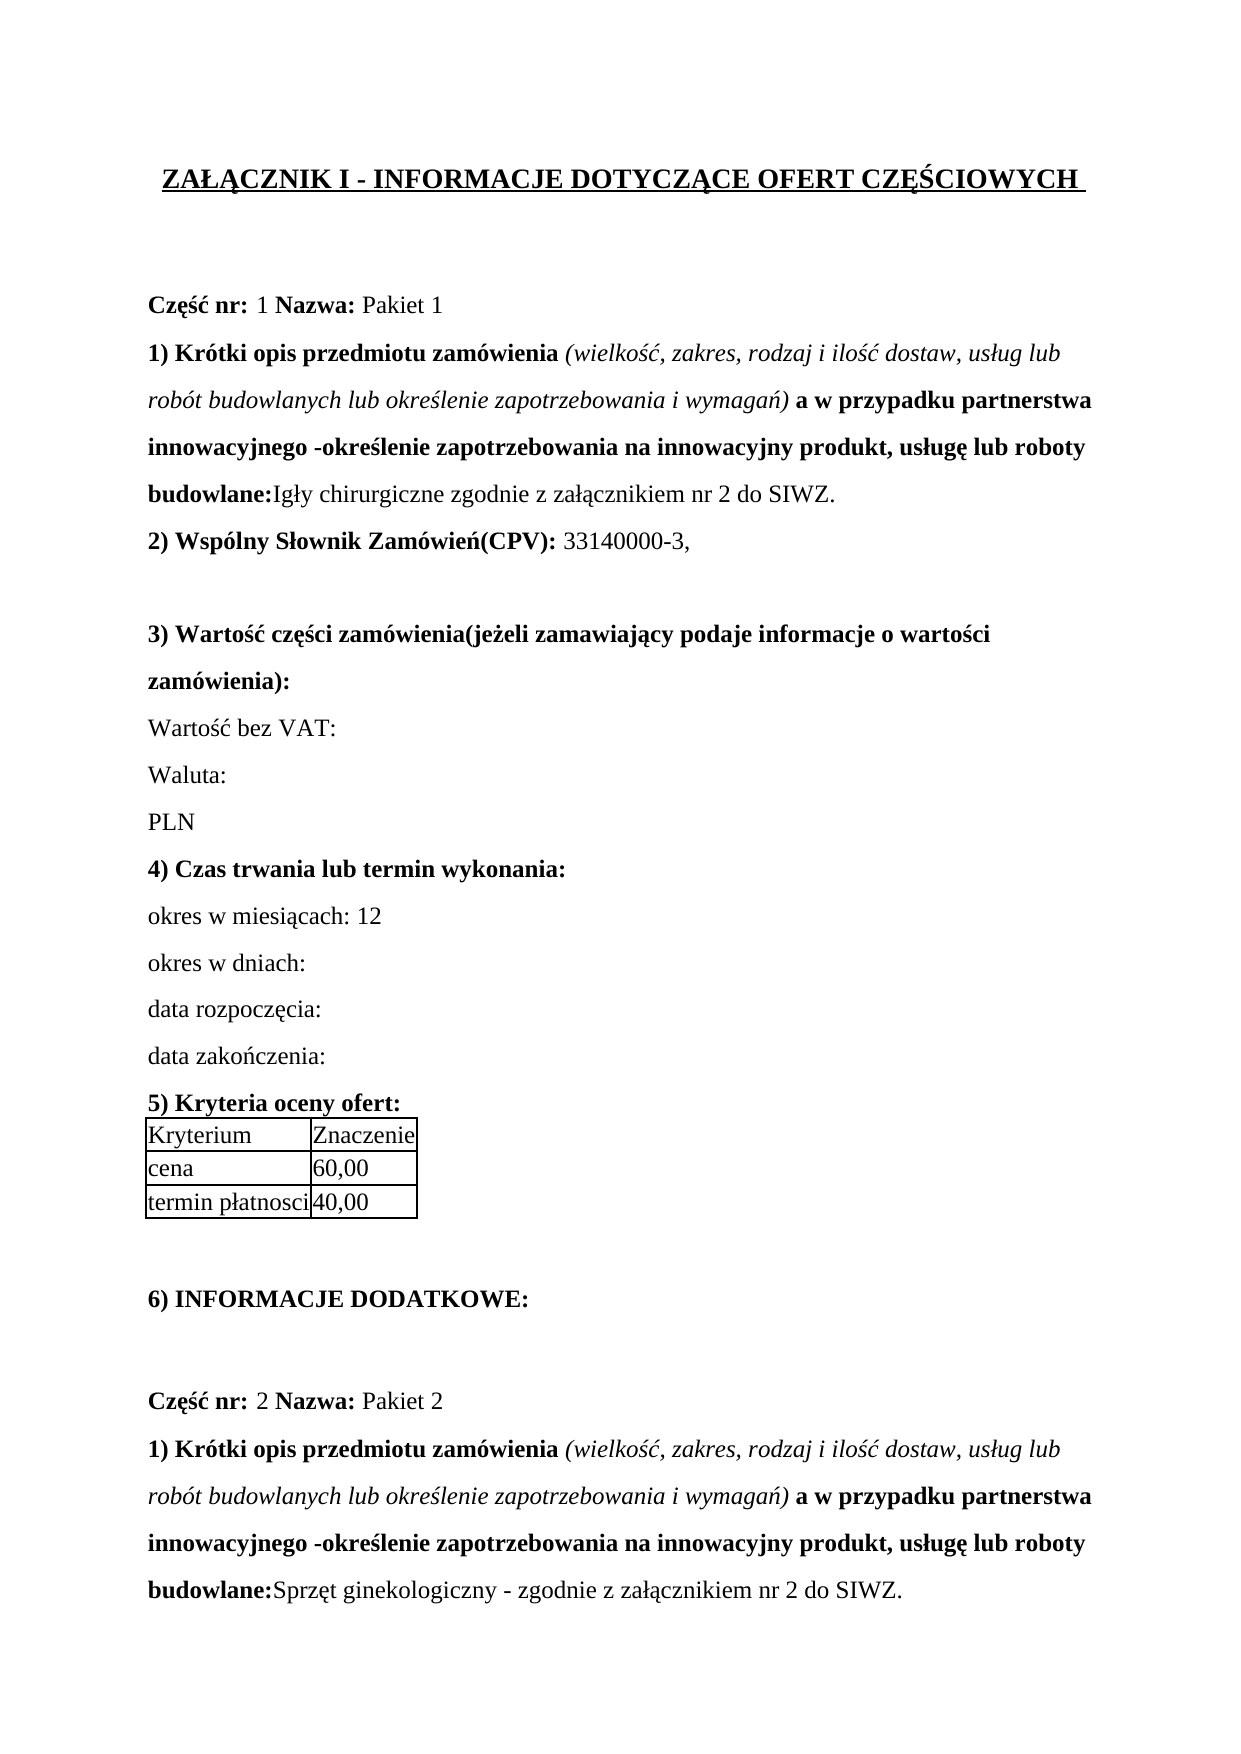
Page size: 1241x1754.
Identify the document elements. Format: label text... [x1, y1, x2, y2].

text ZAŁĄCZNIK I - INFORMACJE DOTYCZĄCE OFERT CZĘŚCIOWYCH [148, 148, 1093, 194]
table_cell 60,00 [312, 1152, 416, 1184]
table_header Nazwa: [273, 288, 360, 320]
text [148, 1416, 1093, 1604]
table_header Pakiet 2 [360, 1385, 449, 1416]
table_header 1 [255, 288, 273, 320]
table_header 2 [255, 1385, 273, 1416]
table_header Pakiet 1 [360, 288, 449, 320]
table_cell 40,00 [312, 1186, 416, 1217]
text 1) Krótki opis przedmiotu zamówienia (wielkość, zakres, rodzaj i ilość dostaw, usług lub robót budowlanych lub określenie zapotrzebowania i wymagań) a w przypadku partnerstwa innowacyjnego -określenie zapotrzebowania na innowacyjny produkt, usługę lub roboty budowlane:Igły chirurgiczne zgodnie z załącznikiem nr 2 do SIWZ. 2) Wspólny Słownik Zamówień(CPV): 33140000-3, 3) Wartość części zamówienia(jeżeli zamawiający podaje informacje o wartości zamówienia): Wartość bez VAT: Waluta: PLN 4) Czas trwania lub termin wykonania: okres w miesiącach: 12 okres w dniach: data rozpoczęcia: data zakończenia: 5) Kryteria oceny ofert: [148, 320, 1093, 1117]
text 6) INFORMACJE DODATKOWE: [148, 1219, 1093, 1359]
table_cell termin płatnosci [147, 1186, 310, 1217]
table_header Część nr: [146, 288, 254, 320]
table_header Część nr: [146, 1385, 254, 1416]
table_header Nazwa: [273, 1385, 360, 1416]
table_header Znaczenie [312, 1119, 416, 1150]
table_cell cena [147, 1152, 310, 1184]
table_header Kryterium [147, 1119, 310, 1150]
